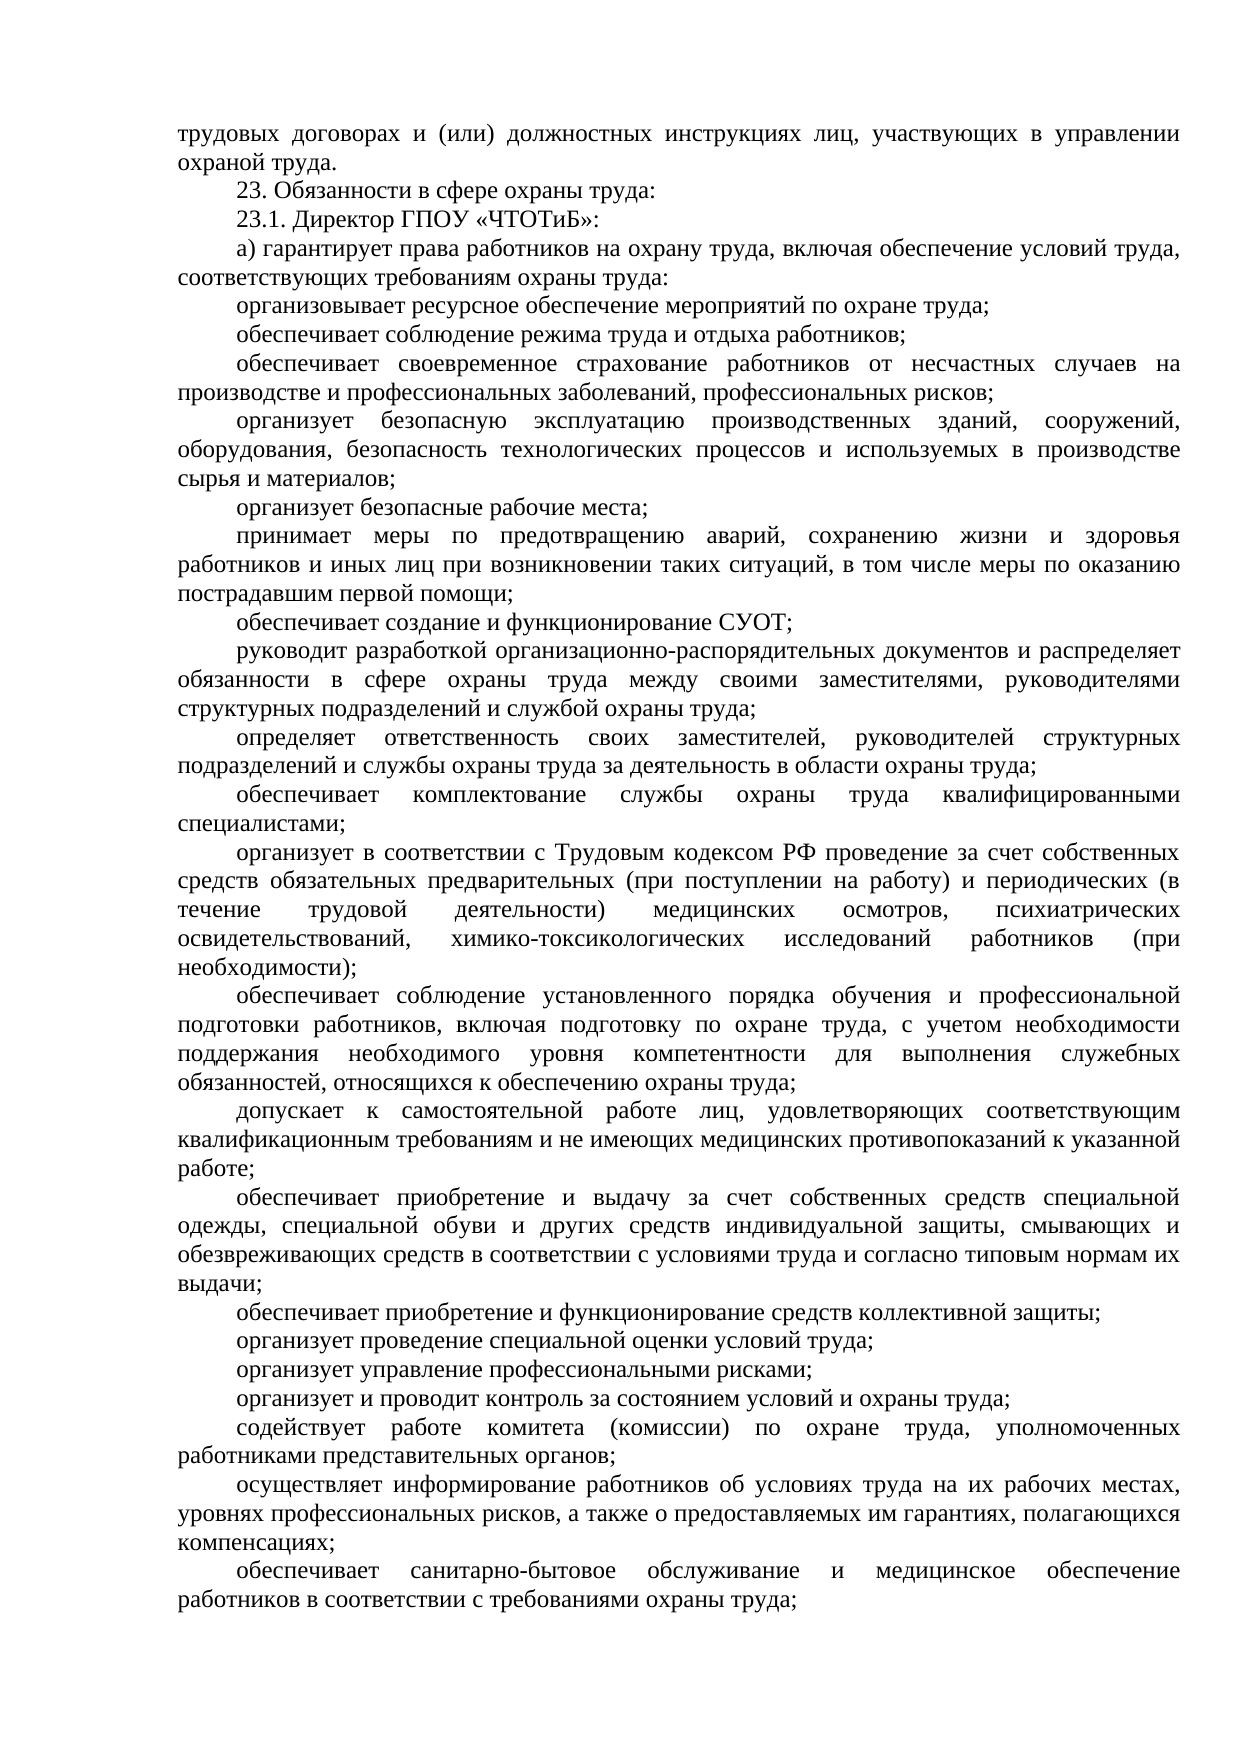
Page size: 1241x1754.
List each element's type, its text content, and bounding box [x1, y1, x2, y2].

text содействует работе комитета (комиссии) по охране труда, уполномоченных работниками представительных органов; [177, 1412, 1181, 1469]
text обеспечивает своевременное страхование работников от несчастных случаев на производстве и профессиональных заболеваний, профессиональных рисков; [177, 348, 1181, 406]
text организовывает ресурсное обеспечение мероприятий по охране труда; [177, 291, 1181, 319]
text обеспечивает соблюдение режима труда и отдыха работников; [177, 319, 1181, 348]
text 23.1. Директор ГПОУ «ЧТОТиБ»: [177, 204, 1181, 233]
text определяет ответственность своих заместителей, руководителей структурных подразделений и службы охраны труда за деятельность в области охраны труда; [177, 722, 1181, 779]
text руководит разработкой организационно-распорядительных документов и распределяет обязанности в сфере охраны труда между своими заместителями, руководителями структурных подразделений и службой охраны труда; [177, 636, 1181, 722]
text 23. Обязанности в сфере охраны труда: [177, 176, 1181, 204]
text а) гарантирует права работников на охрану труда, включая обеспечение условий труда, соответствующих требованиям охраны труда: [177, 233, 1181, 291]
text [177, 118, 1181, 176]
text обеспечивает санитарно-бытовое обслуживание и медицинское обеспечение работников в соответствии с требованиями охраны труда; [177, 1556, 1181, 1613]
text допускает к самостоятельной работе лиц, удовлетворяющих соответствующим квалификационным требованиям и не имеющих медицинских противопоказаний к указанной работе; [177, 1096, 1181, 1182]
text обеспечивает соблюдение установленного порядка обучения и профессиональной подготовки работников, включая подготовку по охране труда, с учетом необходимости поддержания необходимого уровня компетентности для выполнения служебных обязанностей, относящихся к обеспечению охраны труда; [177, 981, 1181, 1096]
text организует безопасную эксплуатацию производственных зданий, сооружений, оборудования, безопасность технологических процессов и используемых в производстве сырья и материалов; [177, 406, 1181, 492]
text принимает меры по предотвращению аварий, сохранению жизни и здоровья работников и иных лиц при возникновении таких ситуаций, в том числе меры по оказанию пострадавшим первой помощи; [177, 521, 1181, 607]
text организует управление профессиональными рисками; [177, 1354, 1181, 1383]
text организует в соответствии с Трудовым кодексом РФ проведение за счет собственных средств обязательных предварительных (при поступлении на работу) и периодических (в течение трудовой деятельности) медицинских осмотров, психиатрических освидетельствований, химико-токсикологических исследований работников (при необходимости); [177, 837, 1181, 981]
text обеспечивает приобретение и функционирование средств коллективной защиты; [177, 1297, 1181, 1326]
text осуществляет информирование работников об условиях труда на их рабочих местах, уровнях профессиональных рисков, а также о предоставляемых им гарантиях, полагающихся компенсациях; [177, 1469, 1181, 1556]
text обеспечивает приобретение и выдачу за счет собственных средств специальной одежды, специальной обуви и других средств индивидуальной защиты, смывающих и обезвреживающих средств в соответствии с условиями труда и согласно типовым нормам их выдачи; [177, 1182, 1181, 1297]
text организует и проводит контроль за состоянием условий и охраны труда; [177, 1383, 1181, 1412]
text организует проведение специальной оценки условий труда; [177, 1326, 1181, 1354]
text обеспечивает создание и функционирование СУОТ; [177, 607, 1181, 636]
text обеспечивает комплектование службы охраны труда квалифицированными специалистами; [177, 779, 1181, 837]
text организует безопасные рабочие места; [177, 492, 1181, 521]
